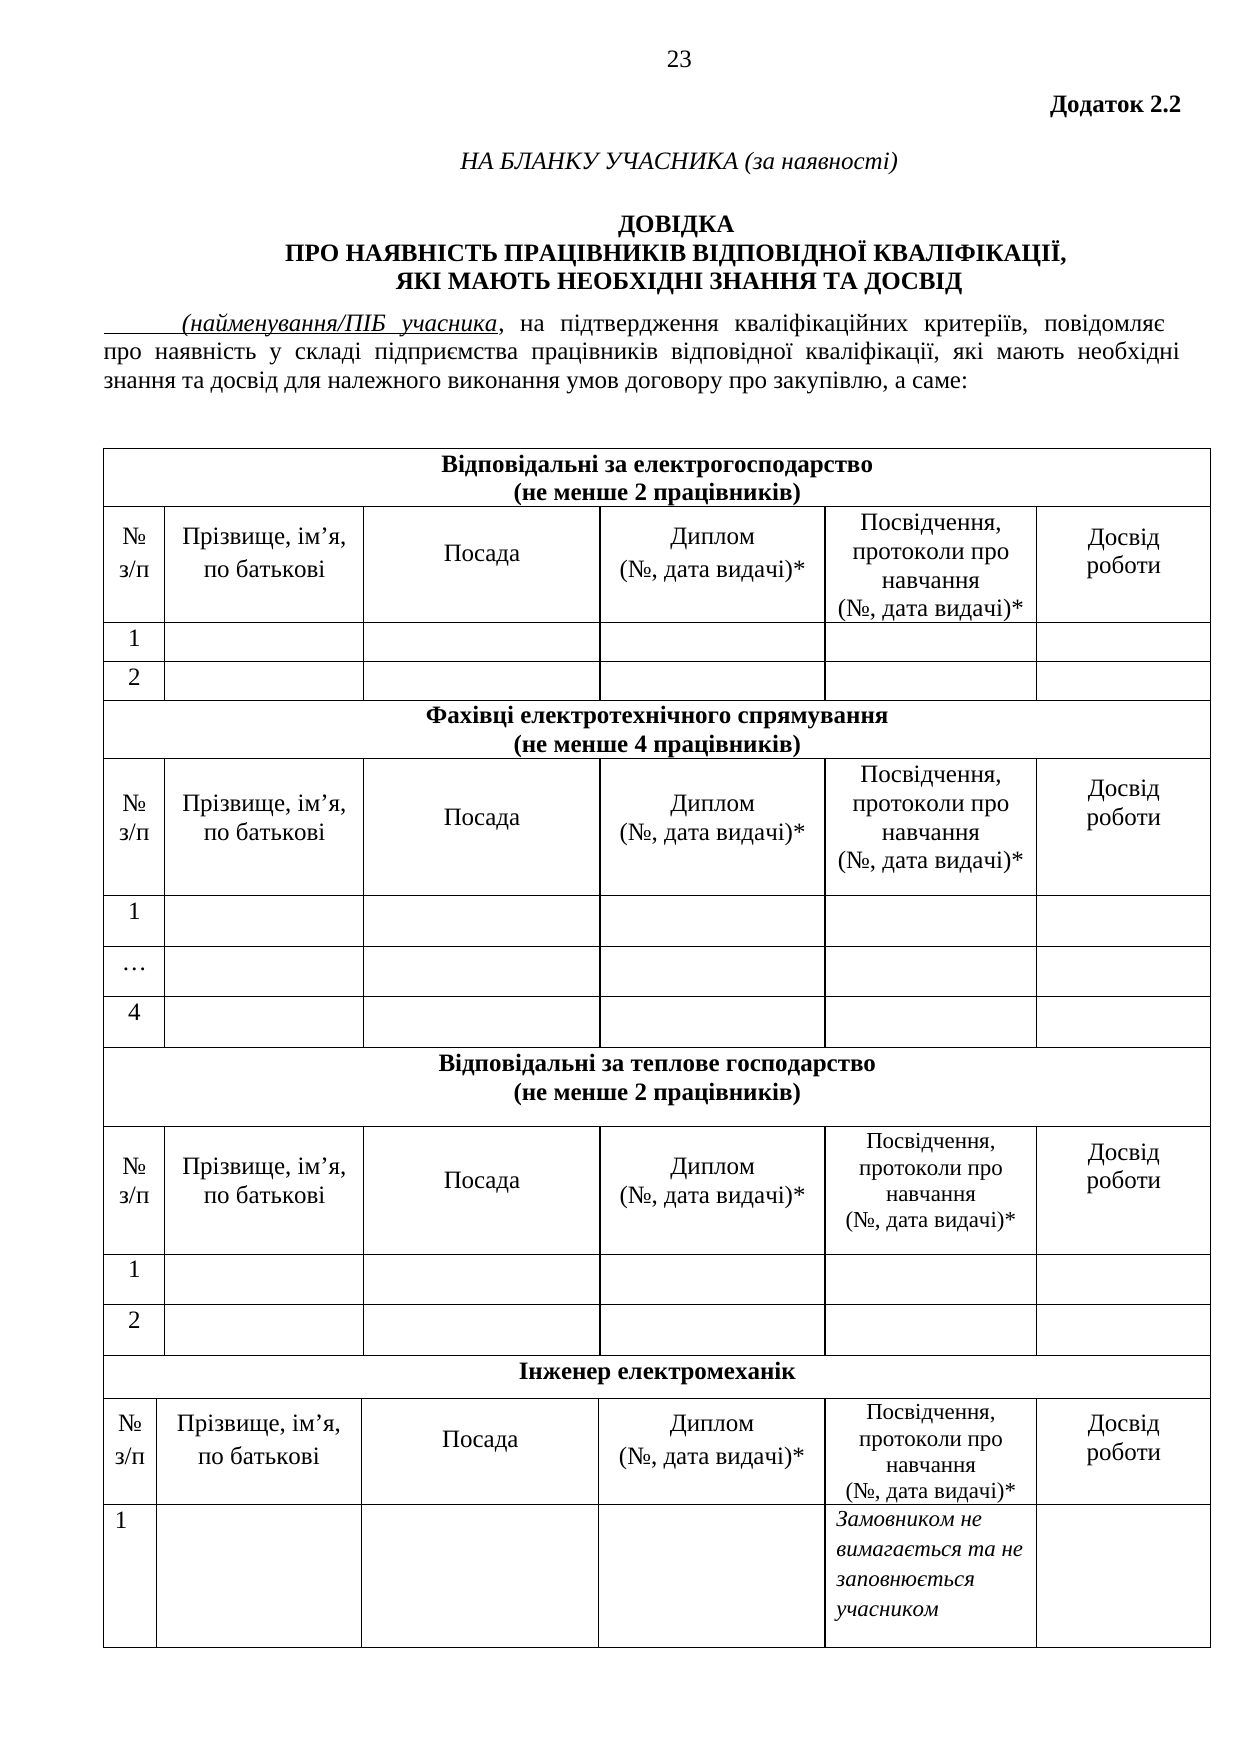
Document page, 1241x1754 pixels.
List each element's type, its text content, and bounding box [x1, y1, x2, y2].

table_cell [601, 896, 824, 946]
table_cell 4 [104, 997, 164, 1047]
table_cell Посада [362, 1399, 598, 1504]
table_cell Прізвище, ім’я, по батькові [165, 759, 363, 895]
table_cell [364, 1305, 599, 1355]
table_cell [1037, 947, 1210, 996]
table_header Відповідальні за електрогосподарство (не менше 2 працівників) [104, 449, 1210, 506]
table_cell [601, 947, 824, 996]
table_cell [1037, 1255, 1210, 1304]
table_cell Диплом (№, дата видачі)* [601, 759, 824, 895]
table_cell [601, 1305, 824, 1355]
table_cell [1037, 896, 1210, 946]
table_cell [165, 997, 363, 1047]
table_cell [601, 1255, 824, 1304]
table_cell № з/п [104, 1399, 156, 1504]
text ДОВІДКА ПРО НАЯВНІСТЬ ПРАЦІВНИКІВ ВІДПОВІДНОЇ КВАЛІФІКАЦІЇ, ЯКІ МАЮТЬ НЕОБХІДНІ ЗНАННЯ ТА ДОСВІД [177, 209, 1181, 295]
table_cell Диплом (№, дата видачі)* [601, 507, 824, 622]
table_cell [165, 623, 363, 661]
table_cell [364, 1255, 599, 1304]
table_cell Прізвище, ім’я, по батькові [165, 1127, 363, 1253]
table_cell [364, 662, 599, 699]
table_cell Досвід роботи [1037, 1399, 1210, 1504]
table_cell 1 [104, 1505, 156, 1647]
table_cell [165, 947, 363, 996]
table_cell [1037, 1305, 1210, 1355]
table_cell [364, 997, 599, 1047]
table_cell [826, 997, 1036, 1047]
table_cell Посвідчення, протоколи про навчання (№, дата видачі)* [826, 1127, 1036, 1253]
text Додаток 2.2 [177, 89, 1181, 146]
table_cell Прізвище, ім’я, по батькові [157, 1399, 361, 1504]
table_cell [826, 1305, 1036, 1355]
text НА БЛАНКУ УЧАСНИКА (за наявності) [177, 146, 1181, 175]
table_cell 1 [104, 1255, 164, 1304]
table_cell Посвідчення, протоколи про навчання (№, дата видачі)* [826, 507, 1036, 622]
table_cell … [104, 947, 164, 996]
table_cell [165, 1305, 363, 1355]
table_cell Досвід роботи [1037, 759, 1210, 895]
table_cell Прізвище, ім’я, по батькові [165, 507, 363, 622]
table_cell 2 [104, 662, 164, 699]
table_cell Досвід роботи [1037, 507, 1210, 622]
table_cell Фахівці електротехнічного спрямування (не менше 4 працівників) [104, 701, 1210, 758]
table_cell [364, 947, 599, 996]
table_cell [826, 662, 1036, 699]
table_cell [165, 896, 363, 946]
table_cell [1037, 1505, 1210, 1647]
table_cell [826, 1399, 1036, 1504]
table_cell Відповідальні за теплове господарство (не менше 2 працівників) [104, 1048, 1210, 1126]
table_cell [157, 1505, 361, 1647]
table_cell [826, 896, 1036, 946]
table_cell [601, 662, 824, 699]
table_cell 1 [104, 623, 164, 661]
table_cell [601, 997, 824, 1047]
table_cell [165, 1255, 363, 1304]
table_cell [165, 662, 363, 699]
table_cell 1 [104, 896, 164, 946]
table_cell [1037, 662, 1210, 699]
table_cell Досвід роботи [1037, 1127, 1210, 1253]
table_cell [826, 623, 1036, 661]
table_cell № з/п [104, 507, 164, 622]
table_cell [826, 1255, 1036, 1304]
table_cell [364, 623, 599, 661]
table_cell [826, 947, 1036, 996]
table_cell Посада [364, 759, 599, 895]
table_cell Диплом (№, дата видачі)* [601, 1127, 824, 1253]
table_cell № з/п [104, 759, 164, 895]
table_cell Замовником не вимагається та не заповнюється учасником [826, 1505, 1036, 1647]
table_cell [601, 623, 824, 661]
table_cell [1037, 997, 1210, 1047]
table_cell Посада [364, 507, 599, 622]
table_cell Інженер електромеханік [104, 1356, 1210, 1397]
table_cell 2 [104, 1305, 164, 1355]
table_cell [362, 1505, 598, 1647]
table_cell Посвідчення, протоколи про навчання (№, дата видачі)* [826, 759, 1036, 895]
table_cell [599, 1505, 824, 1647]
table_cell [364, 896, 599, 946]
table_cell № з/п [104, 1127, 164, 1253]
table_cell Посада [364, 1127, 599, 1253]
table_cell [1037, 623, 1210, 661]
text (найменування/ПІБ учасника, на підтвердження кваліфікаційних критеріїв, повідомляє про наявність у складі підприємства працівників відповідної кваліфікації, які мають необхідні знання та досвід для належного виконання умов договору про закупівлю, а саме: [103, 308, 1181, 394]
table_cell Диплом (№, дата видачі)* [599, 1399, 824, 1504]
